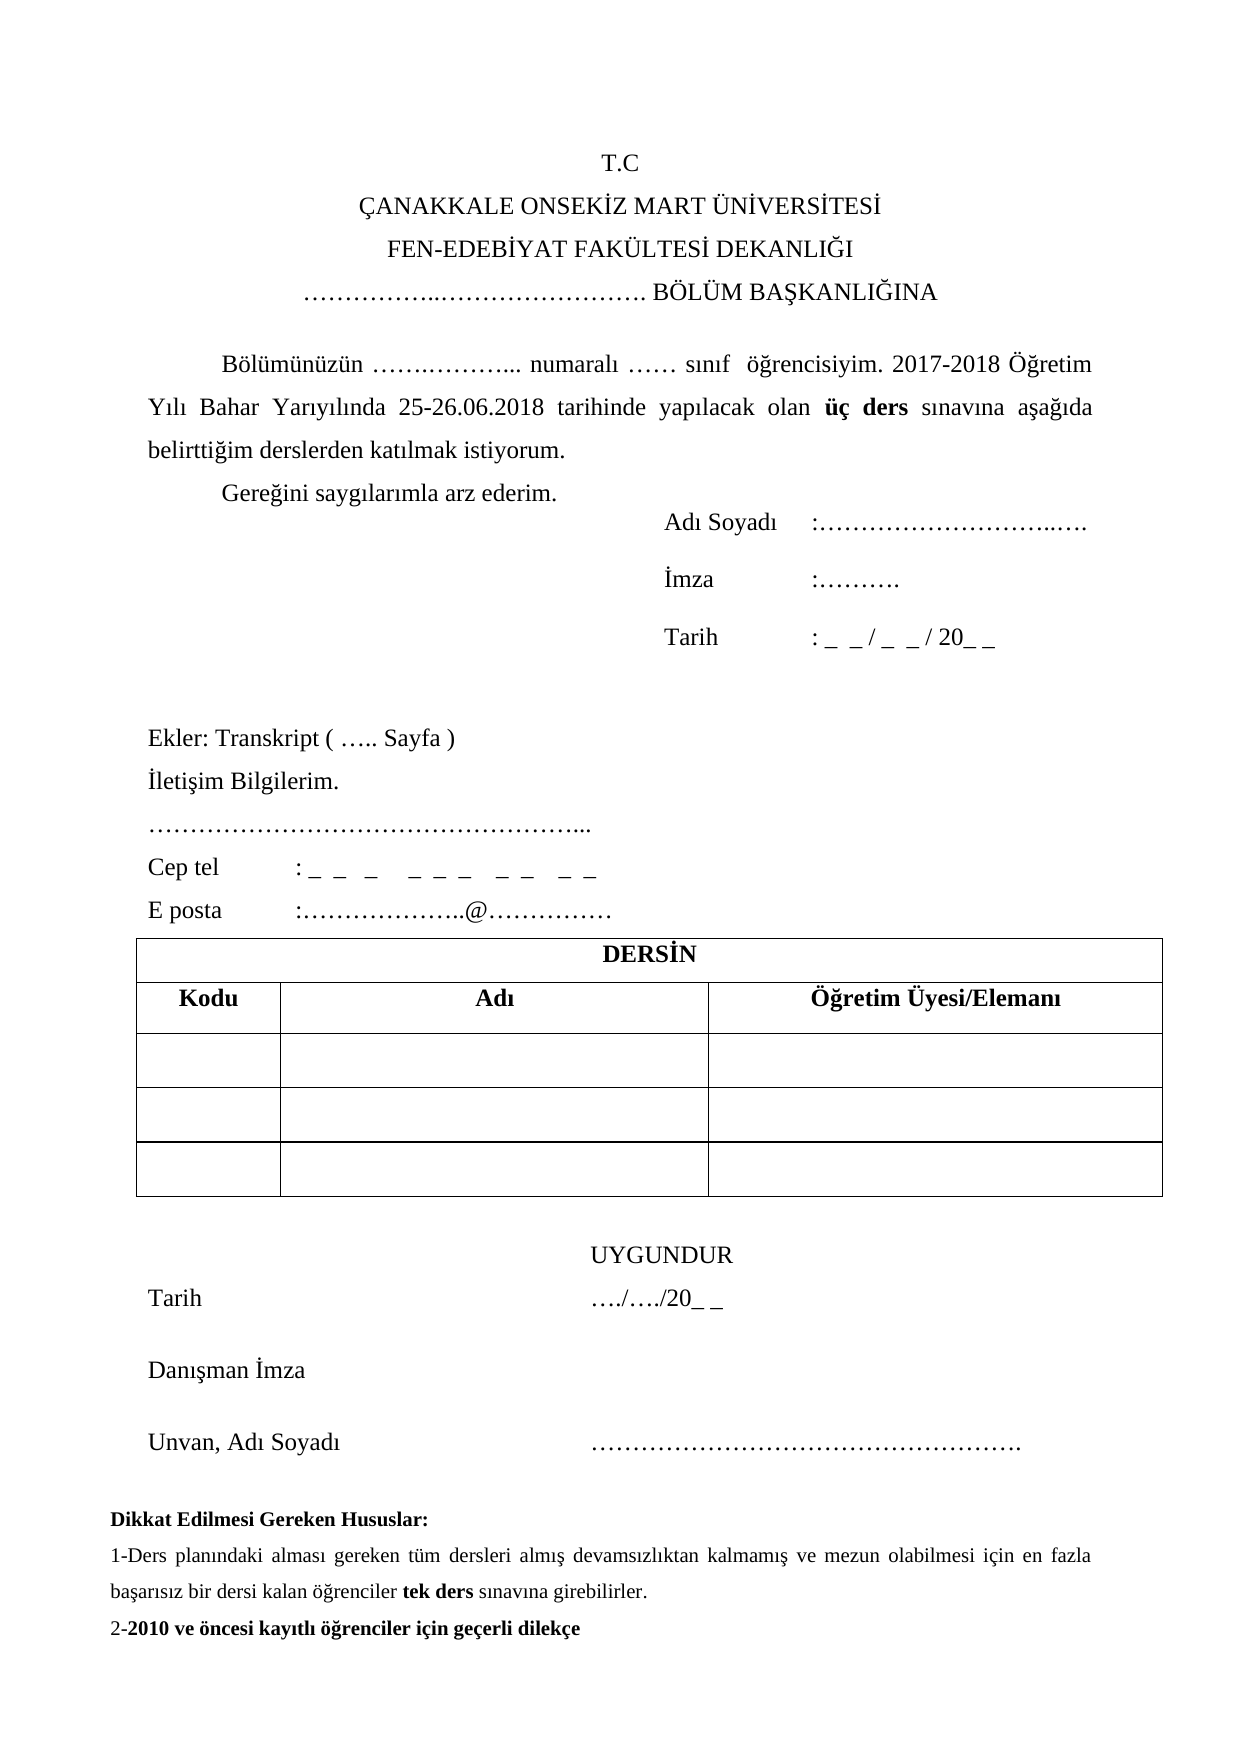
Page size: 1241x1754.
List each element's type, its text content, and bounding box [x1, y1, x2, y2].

text ……………..……………………. BÖLÜM BAŞKANLIĞINA [148, 277, 1093, 306]
table_cell [137, 1034, 280, 1087]
table_cell Adı [281, 983, 708, 1033]
text T.C [148, 148, 1093, 176]
text Tarih …./…./20_ _ [148, 1283, 1093, 1312]
table_cell [709, 1088, 1162, 1141]
text Unvan, Adı Soyadı ……………………………………………. [148, 1427, 1093, 1456]
table_cell [281, 1088, 708, 1141]
table_cell [281, 1034, 708, 1087]
table_cell [137, 1143, 280, 1196]
table_cell [281, 1143, 708, 1196]
table_cell [709, 1034, 1162, 1087]
table_header DERSİN [137, 939, 1162, 982]
text Gereğini saygılarımla arz ederim. [148, 478, 1093, 507]
text Bölümünüzün …….………... numaralı …… sınıf öğrencisiyim. 2017-2018 Öğretim Yılı Bahar Yarıyılında 25-26.06.2018 tarihinde yapılacak olan üç ders sınavına aşağıda belirttiğim derslerden katılmak istiyorum. [148, 349, 1093, 464]
text İletişim Bilgilerim. [148, 766, 1093, 794]
table_cell Kodu [137, 983, 280, 1033]
text FEN-EDEBİYAT FAKÜLTESİ DEKANLIĞI [148, 234, 1093, 263]
table_cell Öğretim Üyesi/Elemanı [709, 983, 1162, 1033]
table_cell [709, 1143, 1162, 1196]
table_cell [137, 1088, 280, 1141]
text ……………………………………………... [148, 809, 1093, 838]
text ÇANAKKALE ONSEKİZ MART ÜNİVERSİTESİ [148, 191, 1093, 219]
text E posta :………………..@…………… [148, 895, 1093, 924]
text Adı Soyadı :………………………..…. [590, 507, 1093, 536]
text Ekler: Transkript ( ….. Sayfa ) [148, 723, 1093, 751]
text İmza :………. [148, 564, 1093, 593]
text Tarih : _ _ / _ _ / 20_ _ [148, 622, 1093, 651]
text UYGUNDUR [516, 1240, 1093, 1269]
text Cep tel : _ _ _ _ _ _ _ _ _ _ [148, 852, 1093, 881]
text Danışman İmza [148, 1355, 1093, 1384]
